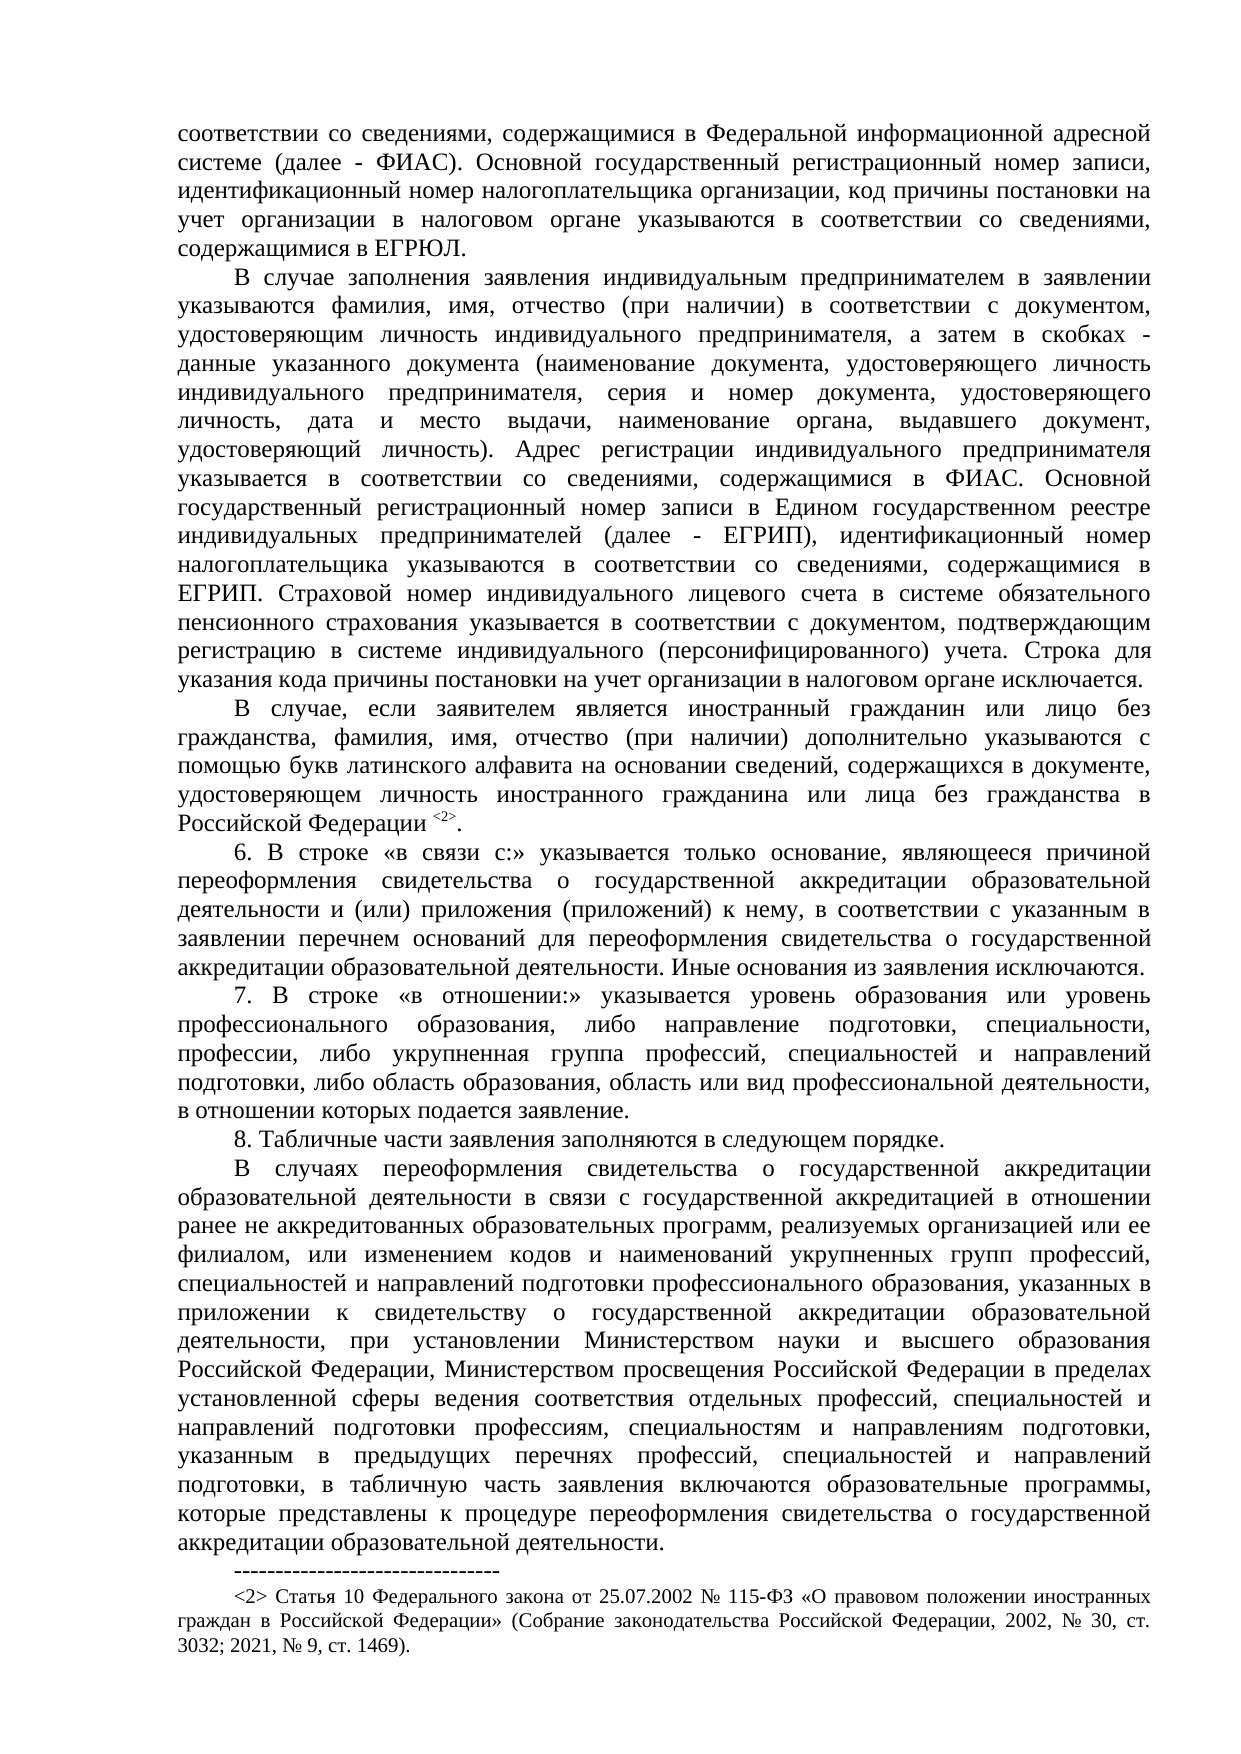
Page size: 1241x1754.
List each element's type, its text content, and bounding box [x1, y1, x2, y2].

text 6. В строке «в связи с:» указывается только основание, являющееся причиной переоформления свидетельства о государственной аккредитации образовательной деятельности и (или) приложения (приложений) к нему, в соответствии с указанным в заявлении перечнем оснований для переоформления свидетельства о государственной аккредитации образовательной деятельности. Иные основания из заявления исключаются. [177, 837, 1152, 981]
text В случаях переоформления свидетельства о государственной аккредитации образовательной деятельности в связи с государственной аккредитацией в отношении ранее не аккредитованных образовательных программ, реализуемых организацией или ее филиалом, или изменением кодов и наименований укрупненных групп профессий, специальностей и направлений подготовки профессионального образования, указанных в приложении к свидетельству о государственной аккредитации образовательной деятельности, при установлении Министерством науки и высшего образования Российской Федерации, Министерством просвещения Российской Федерации в пределах установленной сферы ведения соответствия отдельных профессий, специальностей и направлений подготовки профессиям, специальностям и направлениям подготовки, указанным в предыдущих перечнях профессий, специальностей и направлений подготовки, в табличную часть заявления включаются образовательные программы, которые представлены к процедуре переоформления свидетельства о государственной аккредитации образовательной деятельности. [177, 1153, 1152, 1556]
text -------------------------------- [177, 1556, 1152, 1584]
text 8. Табличные части заявления заполняются в следующем порядке. [177, 1124, 1152, 1153]
text 7. В строке «в отношении:» указывается уровень образования или уровень профессионального образования, либо направление подготовки, специальности, профессии, либо укрупненная группа профессий, специальностей и направлений подготовки, либо область образования, область или вид профессиональной деятельности, в отношении которых подается заявление. [177, 981, 1152, 1124]
text <2> Статья 10 Федерального закона от 25.07.2002 № 115-ФЗ «О правовом положении иностранных граждан в Российской Федерации» (Собрание законодательства Российской Федерации, 2002, № 30, ст. 3032; 2021, № 9, ст. 1469). [177, 1584, 1152, 1657]
text соответствии со сведениями, содержащимися в Федеральной информационной адресной системе (далее - ФИАС). Основной государственный регистрационный номер записи, идентификационный номер налогоплательщика организации, код причины постановки на учет организации в налоговом органе указываются в соответствии со сведениями, содержащимися в ЕГРЮЛ. [177, 118, 1152, 262]
text В случае заполнения заявления индивидуальным предпринимателем в заявлении указываются фамилия, имя, отчество (при наличии) в соответствии с документом, удостоверяющим личность индивидуального предпринимателя, а затем в скобках - данные указанного документа (наименование документа, удостоверяющего личность индивидуального предпринимателя, серия и номер документа, удостоверяющего личность, дата и место выдачи, наименование органа, выдавшего документ, удостоверяющий личность). Адрес регистрации индивидуального предпринимателя указывается в соответствии со сведениями, содержащимися в ФИАС. Основной государственный регистрационный номер записи в Едином государственном реестре индивидуальных предпринимателей (далее - ЕГРИП), идентификационный номер налогоплательщика указываются в соответствии со сведениями, содержащимися в ЕГРИП. Страховой номер индивидуального лицевого счета в системе обязательного пенсионного страхования указывается в соответствии с документом, подтверждающим регистрацию в системе индивидуального (персонифицированного) учета. Строка для указания кода причины постановки на учет организации в налоговом органе исключается. [177, 262, 1152, 693]
text В случае, если заявителем является иностранный гражданин или лицо без гражданства, фамилия, имя, отчество (при наличии) дополнительно указываются с помощью букв латинского алфавита на основании сведений, содержащихся в документе, удостоверяющем личность иностранного гражданина или лица без гражданства в Российской Федерации <2>. [177, 693, 1152, 837]
